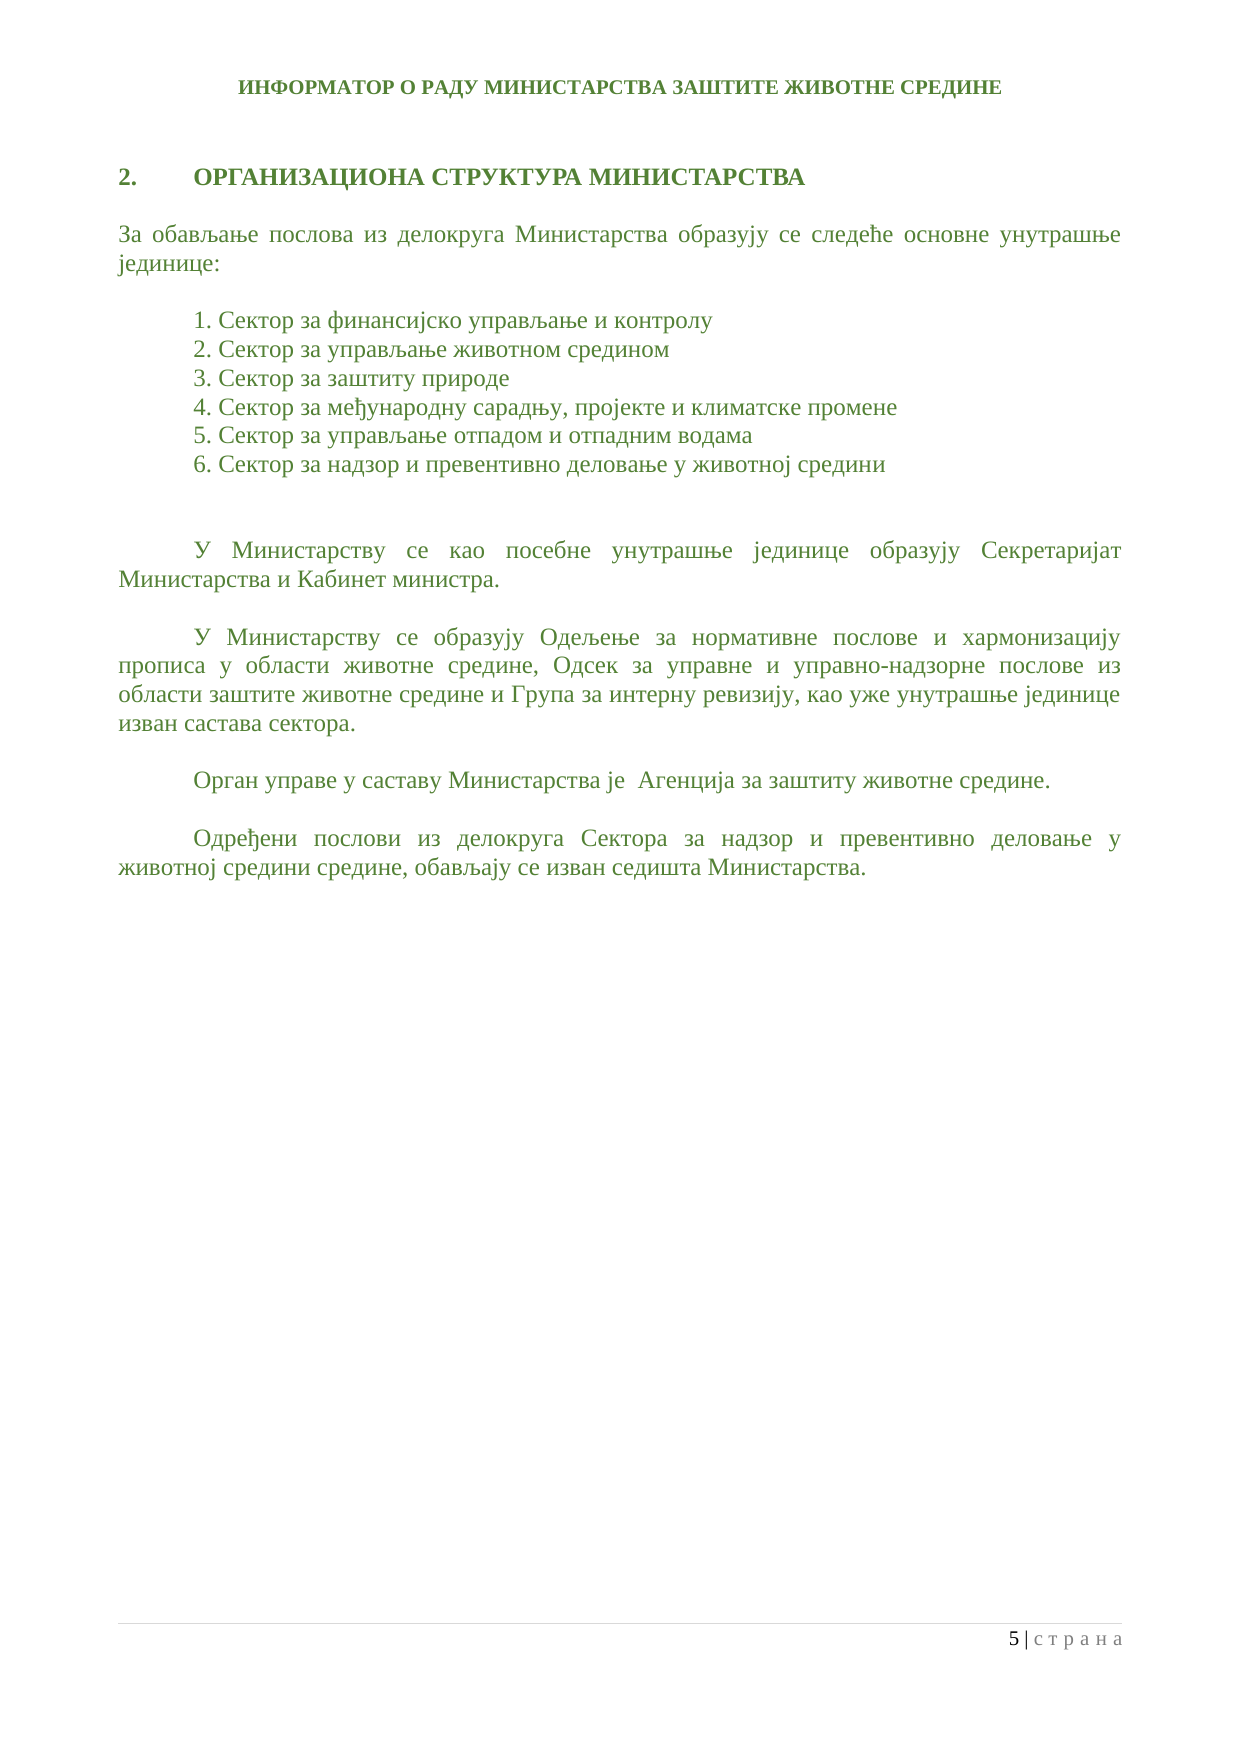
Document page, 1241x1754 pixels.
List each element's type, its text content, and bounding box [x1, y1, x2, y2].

text 5. Сектор за управљање отпадом и отпадним водама [118, 421, 1122, 449]
text Одређени послови из делокруга Сектора за надзор и превентивно деловање у животнoj средини средине, обављају се изван седишта Министарства. [118, 823, 1122, 881]
text Орган управе у саставу Министарства је Агенција за заштиту животне средине. [118, 766, 1122, 794]
text 4. Сектор за међународну сарадњу, пројекте и климатске промене [118, 392, 1122, 421]
text 2. Сектор за управљање животном средином [118, 334, 1122, 363]
text За обављање послова из делокруга Министарства образују се следеће основне унутрашње јединице: [118, 219, 1122, 277]
subtitle ОРГАНИЗАЦИОНА СТРУКТУРА МИНИСТАРСТВА [118, 162, 1122, 191]
text 3. Сектор за заштиту природе [118, 363, 1122, 392]
text У Министарству се као посебне унутрашње јединице образују Секретаријат Министарства и Кабинет министра. [118, 536, 1122, 593]
text У Министарству се образују Одељење за нормативне послове и хармонизацију прописа у области животне средине, Одсек за управне и управно-надзорне послове из области заштите животне средине и Група за интерну ревизију, као уже унутрашње јединице изван састава сектора. [118, 622, 1122, 737]
text 6. Сектор за надзор и превентивно деловање у животнoj средини [118, 449, 1122, 478]
text 1. Сектор за финансијско управљање и контролу [118, 306, 1122, 334]
